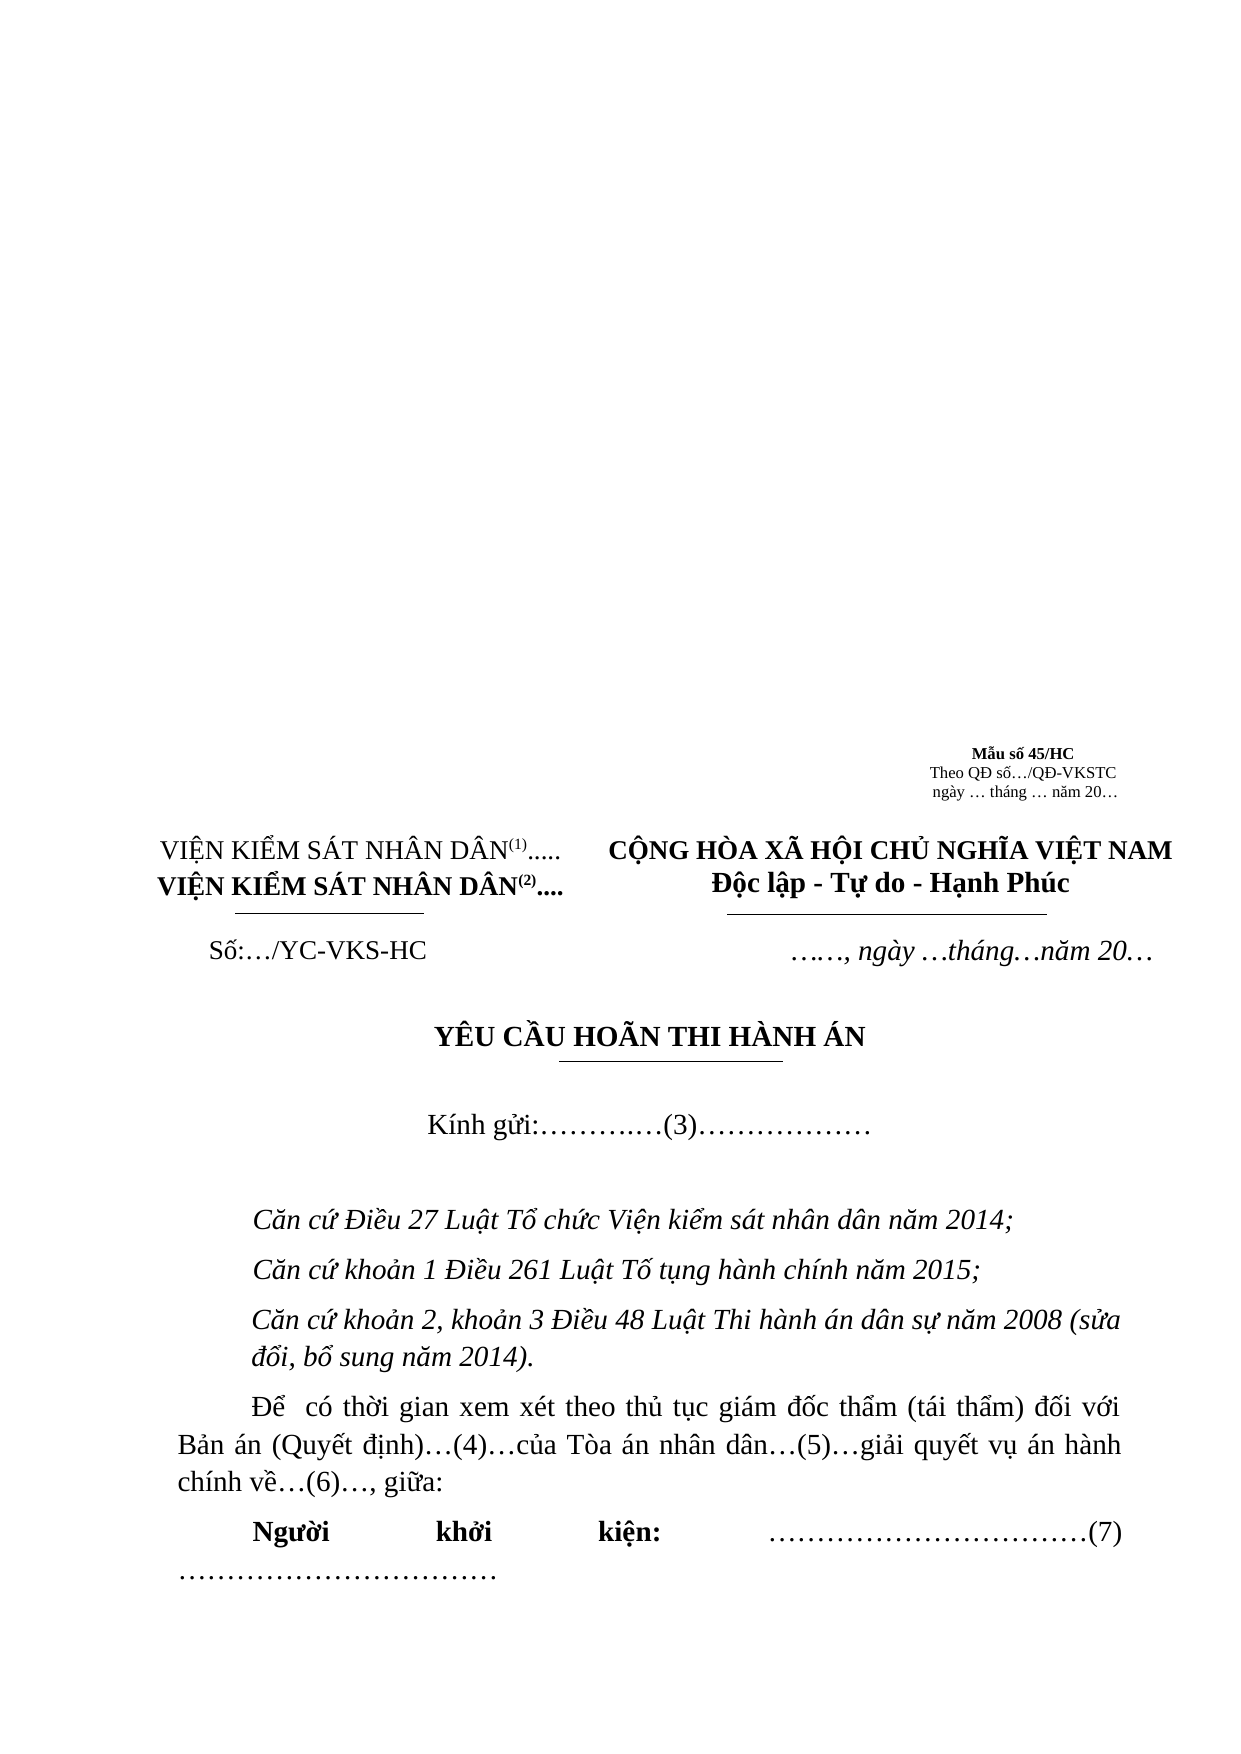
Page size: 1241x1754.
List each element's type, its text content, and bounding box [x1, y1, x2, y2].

text Kính gửi:……….…(3)……………… [177, 1107, 1122, 1141]
table_header VIỆN KIỂM SÁT NHÂN DÂN(1)..... VIỆN KIỂM SÁT NHÂN DÂN(2).... Số:…/YC-VKS-HC [130, 835, 591, 994]
text Để có thời gian xem xét theo thủ tục giám đốc thẩm (tái thẩm) đối với Bản án (Quyết định)…(4)…của Tòa án nhân dân…(5)…giải quyết vụ án hành chính về…(6)…, giữa: [177, 1387, 1122, 1499]
text Căn cứ Điều 27 Luật Tổ chức Viện kiểm sát nhân dân năm 2014; [140, 1199, 1122, 1237]
text Người khởi kiện: ……………………………(7)…………………………… [177, 1512, 1122, 1587]
text YÊU CẦU HOÃN THI HÀNH ÁN [177, 1019, 1122, 1053]
table_header CỘNG HÒA XÃ HỘI CHỦ NGHĨA VIỆT NAM Độc lập - Tự do - Hạnh Phúc ……, ngày …tháng…năm 20… [591, 835, 1190, 994]
table_header Mẫu số 45/HC Theo QĐ số…/QĐ-VKSTC ngày … tháng … năm 20… [903, 744, 1143, 820]
text Căn cứ khoản 2, khoản 3 Điều 48 Luật Thi hành án dân sự năm 2008 (sửa đổi, bổ sung năm 2014). [251, 1299, 1122, 1374]
text Căn cứ khoản 1 Điều 261 Luật Tố tụng hành chính năm 2015; [140, 1249, 1122, 1287]
